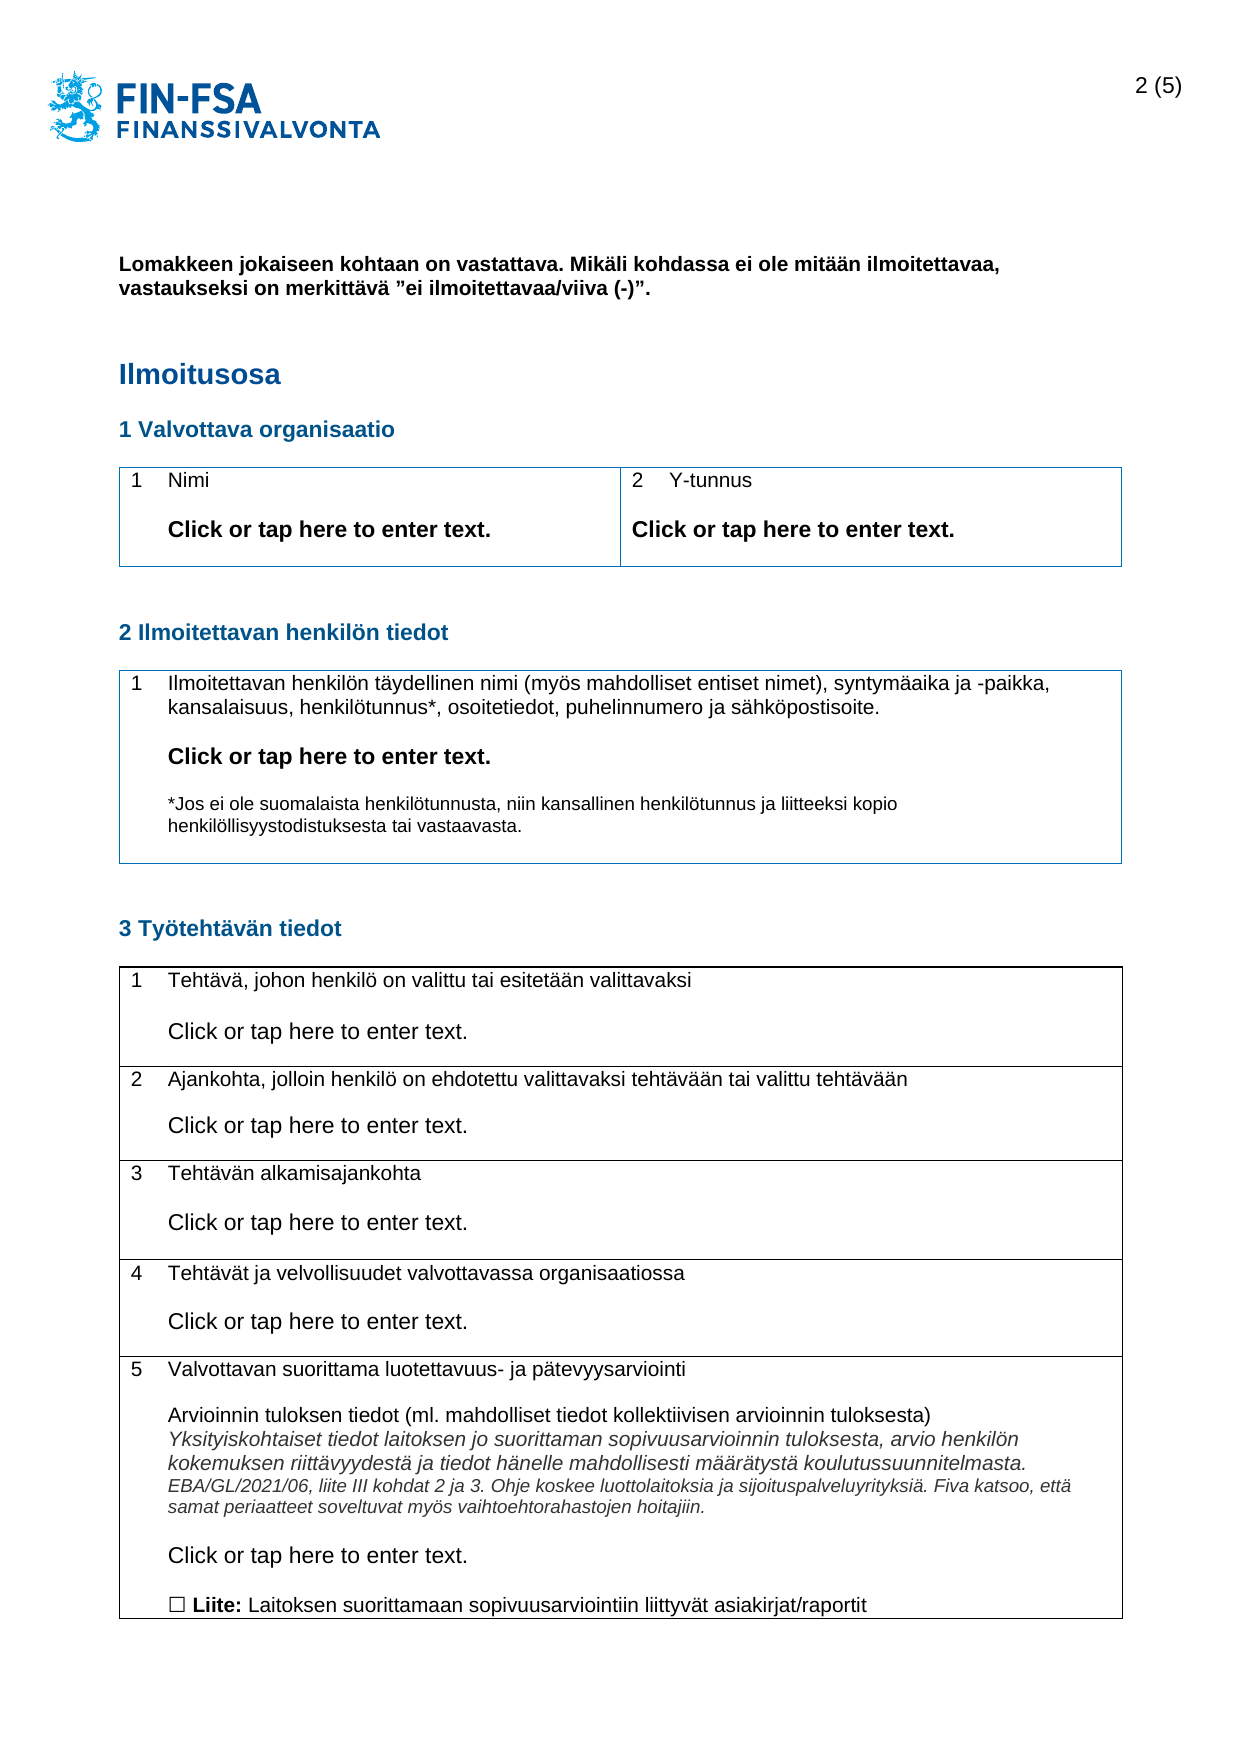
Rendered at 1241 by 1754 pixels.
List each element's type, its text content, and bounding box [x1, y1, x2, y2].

table_header Tehtävä, johon henkilö on valittu tai esitetään valittavaksi [120, 968, 1122, 1066]
subtitle Valvottava organisaatio [119, 416, 1122, 442]
table_cell Ajankohta, jolloin henkilö on ehdotettu valittavaksi tehtävään tai valittu tehtävään [120, 1067, 1122, 1160]
subtitle Työtehtävän tiedot [119, 915, 1122, 941]
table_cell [120, 1357, 1122, 1618]
list Lomakkeen jokaiseen kohtaan on vastattava. Mikäli kohdassa ei ole mitään ilmoitettavaa, vastaukseksi on merkittävä ”ei ilmoitettavaa/viiva (-)”. [119, 252, 1122, 300]
subtitle Ilmoitettavan henkilön tiedot [119, 618, 1122, 645]
table_header Ilmoitettavan henkilön täydellinen nimi (myös mahdolliset entiset nimet), syntymäaika ja -paikka, kansalaisuus, henkilötunnus*, osoitetiedot, puhelinnumero ja sähköpostisoite. *Jos ei ole suomalaista henkilötunnusta, niin kansallinen henkilötunnus ja liitteeksi kopio henkilöllisyystodistuksesta tai vastaavasta. [120, 671, 1121, 863]
subtitle Ilmoitusosa [119, 357, 1122, 391]
table_header Nimi [120, 468, 620, 566]
table_cell Tehtävän alkamisajankohta [120, 1161, 1122, 1259]
table_cell Tehtävät ja velvollisuudet valvottavassa organisaatiossa [120, 1260, 1122, 1356]
table_header Y-tunnus [621, 468, 1121, 566]
